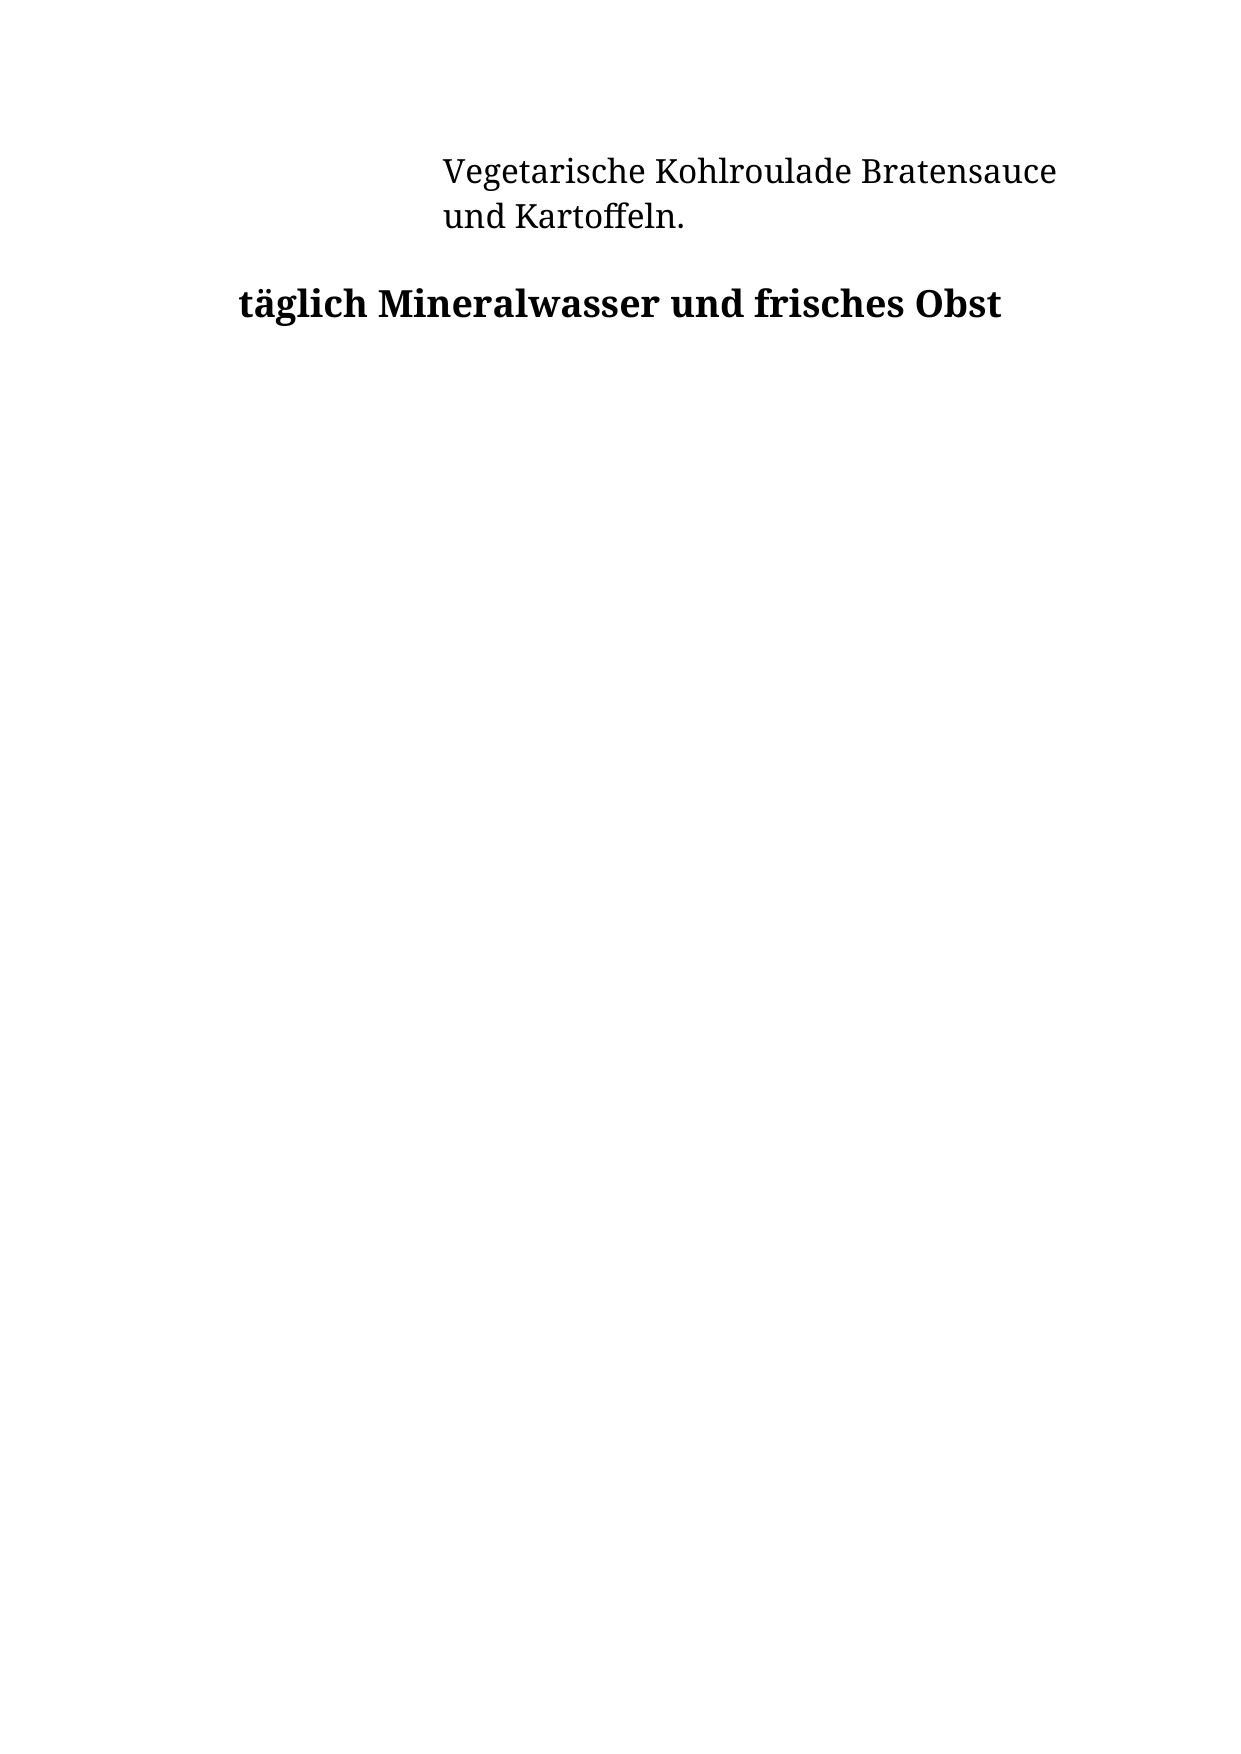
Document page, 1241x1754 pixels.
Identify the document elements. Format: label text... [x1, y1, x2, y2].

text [148, 148, 1093, 238]
text täglich Mineralwasser und frisches Obst [148, 277, 1093, 328]
